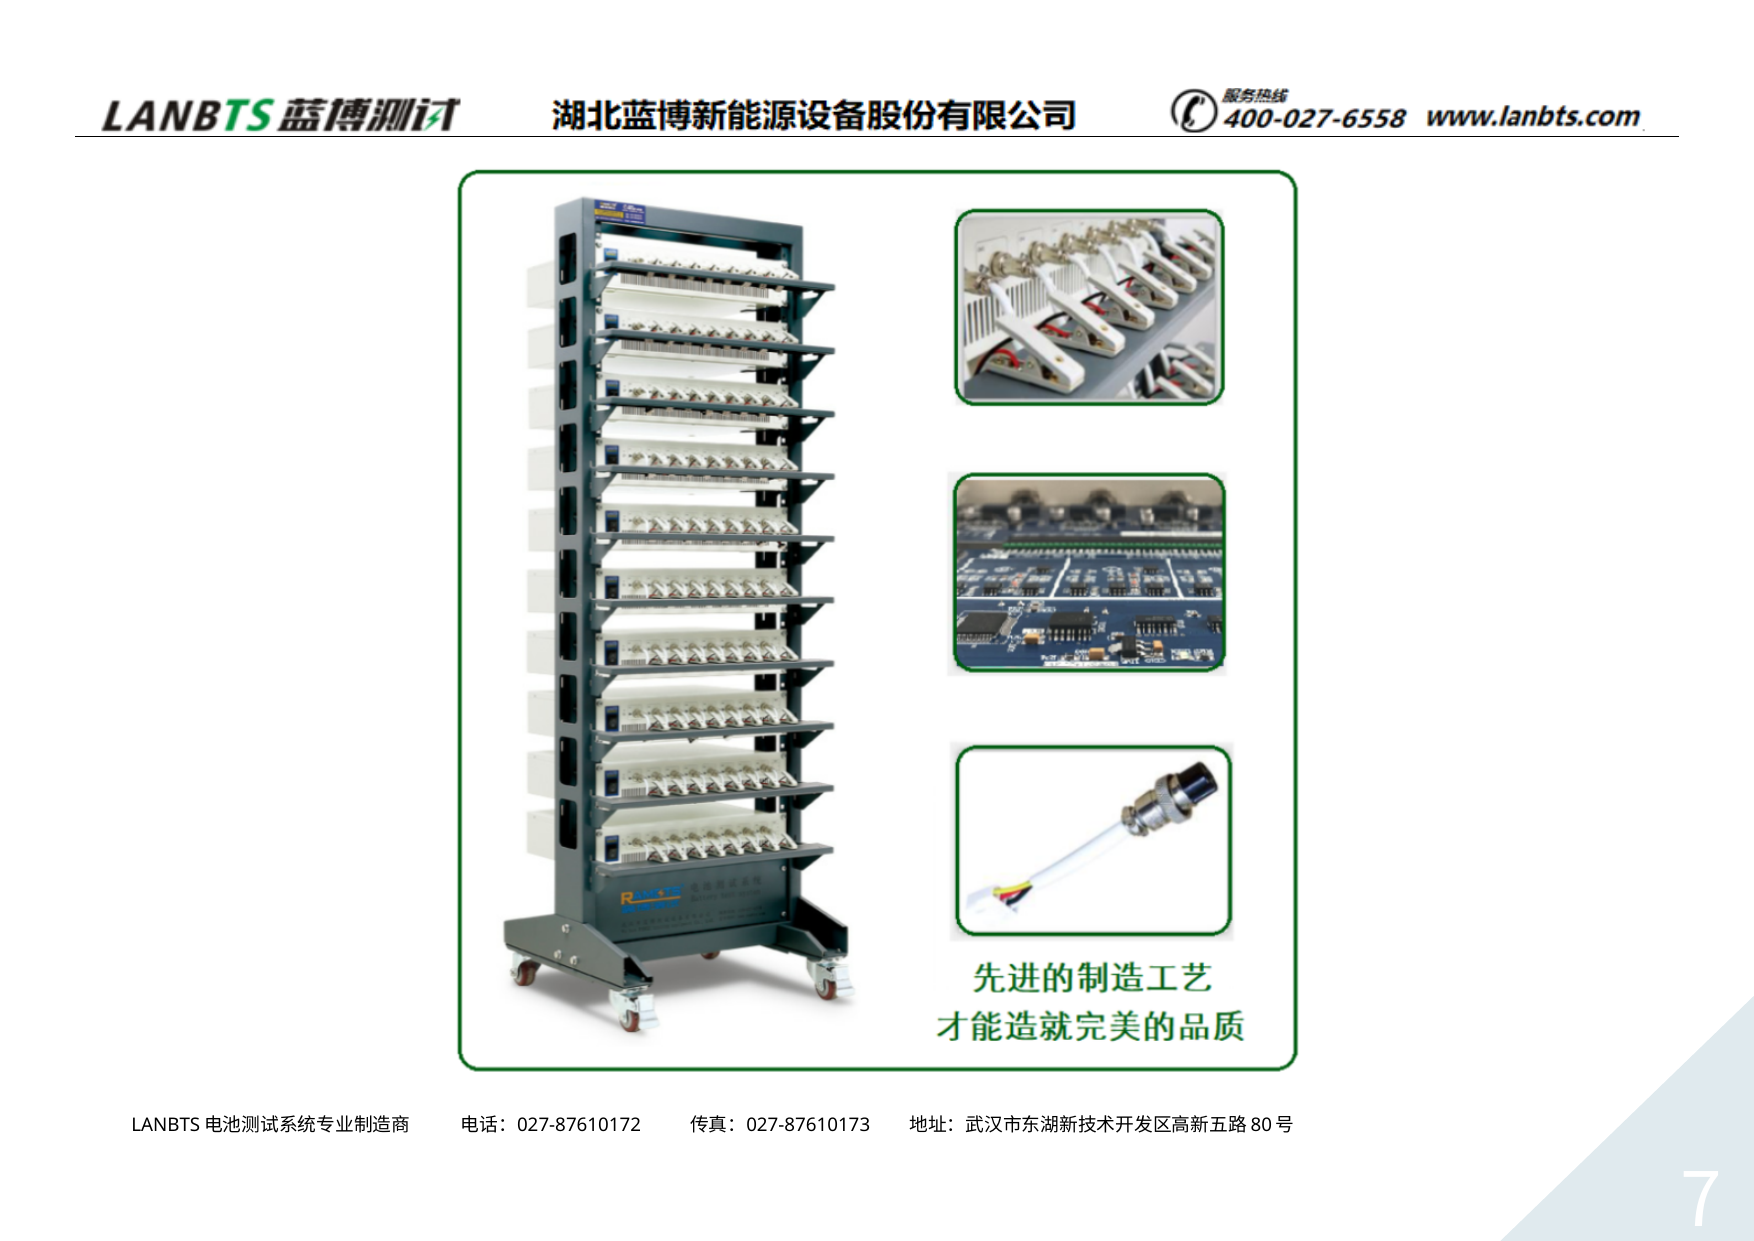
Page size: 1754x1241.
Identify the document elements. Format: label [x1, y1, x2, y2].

picture [93, 88, 1645, 136]
picture [444, 157, 1310, 1084]
